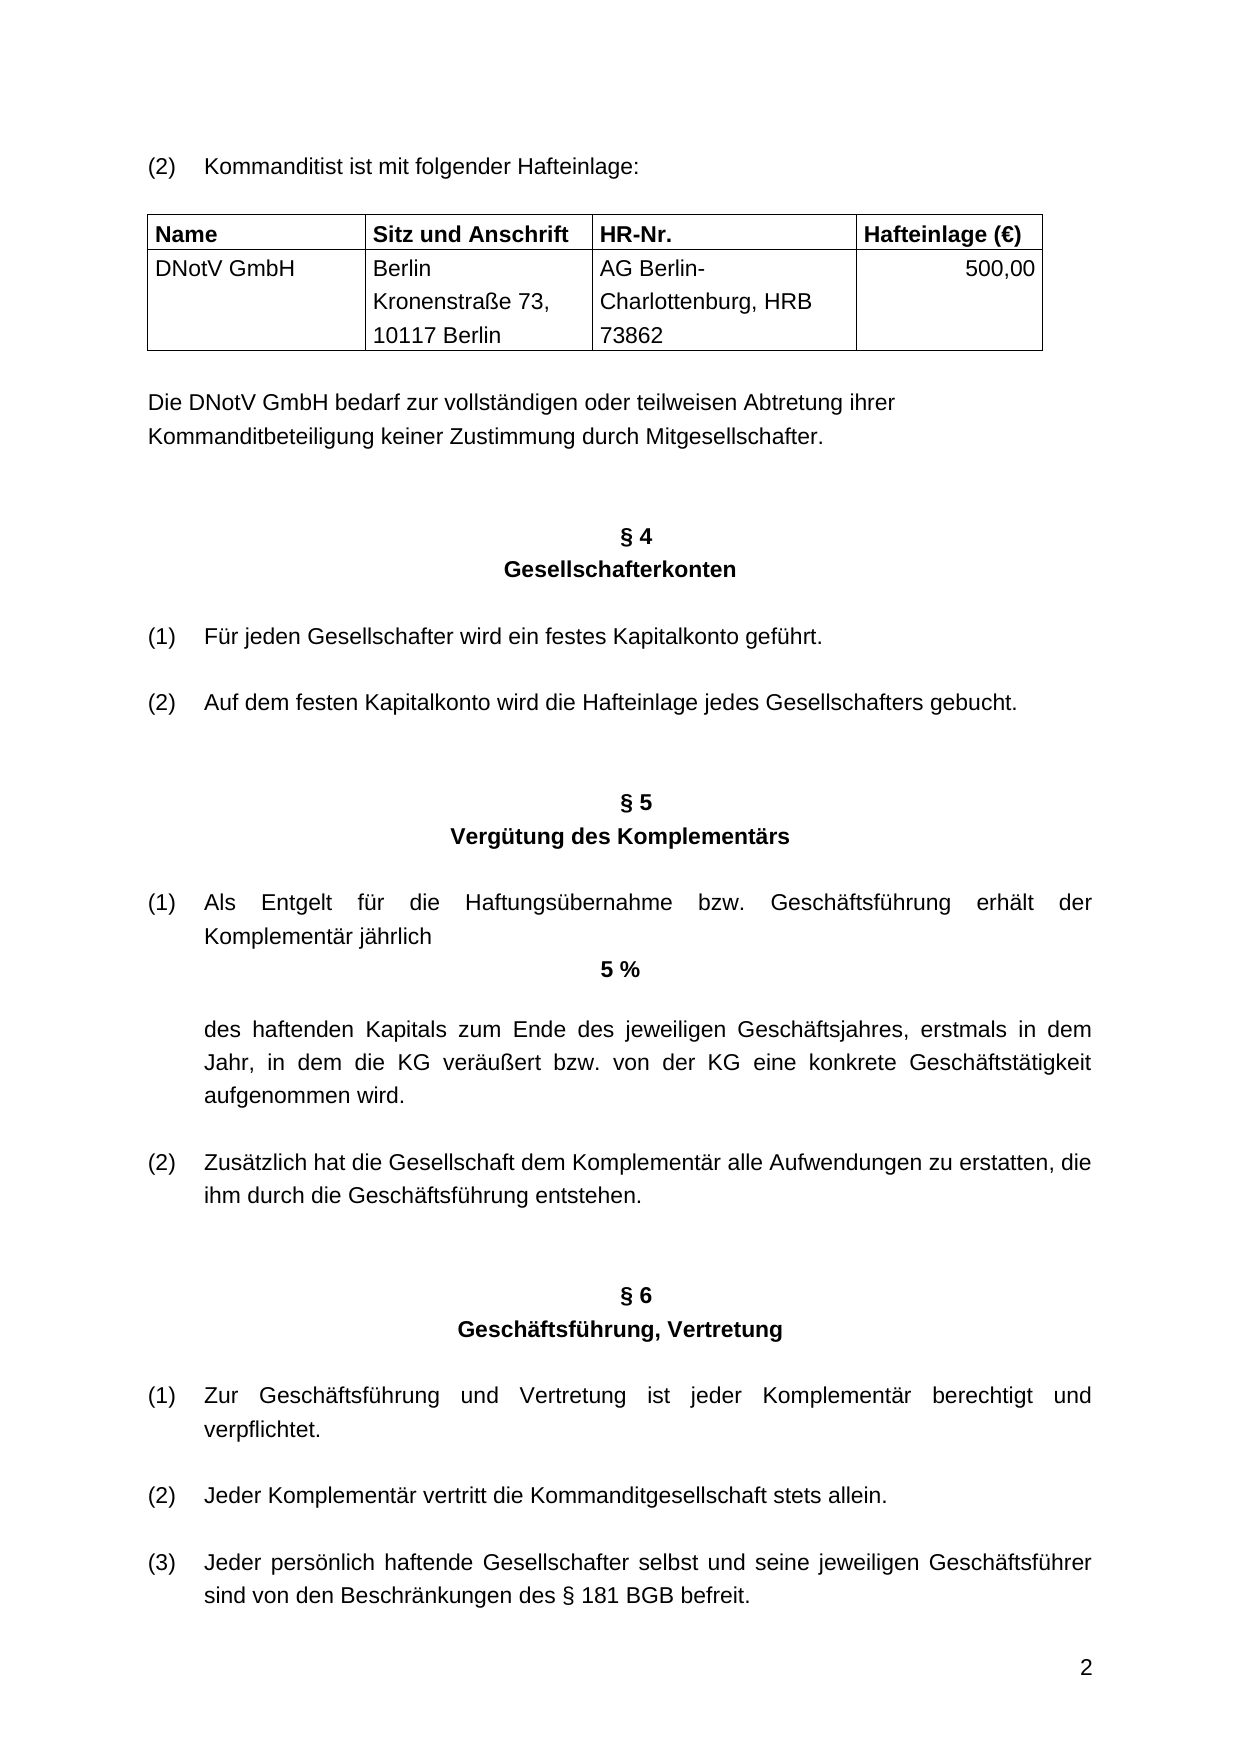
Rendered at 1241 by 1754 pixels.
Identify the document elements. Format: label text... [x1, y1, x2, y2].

text Vergütung des Komplementärs [148, 817, 1093, 851]
table_header Hafteinlage (€) [857, 215, 1042, 249]
text des haftenden Kapitals zum Ende des jeweiligen Geschäftsjahres, erstmals in dem Jahr, in dem die KG veräußert bzw. von der KG eine konkrete Geschäftstätigkeit aufgenommen wird. [148, 1010, 1093, 1110]
table_cell Berlin Kronenstraße 73, 10117 Berlin [366, 250, 592, 350]
text (1) Als Entgelt für die Haftungsübernahme bzw. Geschäftsführung erhält der Komplementär jährlich [148, 884, 1093, 951]
text (2) Kommanditist ist mit folgender Hafteinlage: [148, 148, 1093, 181]
text (1) Zur Geschäftsführung und Vertretung ist jeder Komplementär berechtigt und verpflichtet. [148, 1377, 1093, 1444]
table_header Sitz und Anschrift [366, 215, 592, 249]
text (2) Zusätzlich hat die Gesellschaft dem Komplementär alle Aufwendungen zu erstatten, die ihm durch die Geschäftsführung entstehen. [148, 1144, 1093, 1210]
text Gesellschafterkonten [148, 551, 1093, 584]
text (2) Auf dem festen Kapitalkonto wird die Hafteinlage jedes Gesellschafters gebucht. [148, 684, 1093, 717]
table_cell 500,00 [857, 250, 1042, 350]
text (2) Jeder Komplementär vertritt die Kommanditgesellschaft stets allein. [148, 1477, 1093, 1510]
table_cell DNotV GmbH [148, 250, 365, 350]
table_header Name [148, 215, 365, 249]
text (1) Für jeden Gesellschafter wird ein festes Kapitalkonto geführt. [148, 617, 1093, 651]
text (3) Jeder persönlich haftende Gesellschafter selbst und seine jeweiligen Geschäftsführer sind von den Beschränkungen des § 181 BGB befreit. [148, 1544, 1093, 1610]
text 5 % [148, 951, 1093, 984]
table_cell AG Berlin-Charlottenburg, HRB 73862 [593, 250, 856, 350]
text Die DNotV GmbH bedarf zur vollständigen oder teilweisen Abtretung ihrer Kommanditbeteiligung keiner Zustimmung durch Mitgesellschafter. [148, 384, 1093, 451]
table_header HR-Nr. [593, 215, 856, 249]
text Geschäftsführung, Vertretung [148, 1310, 1093, 1344]
